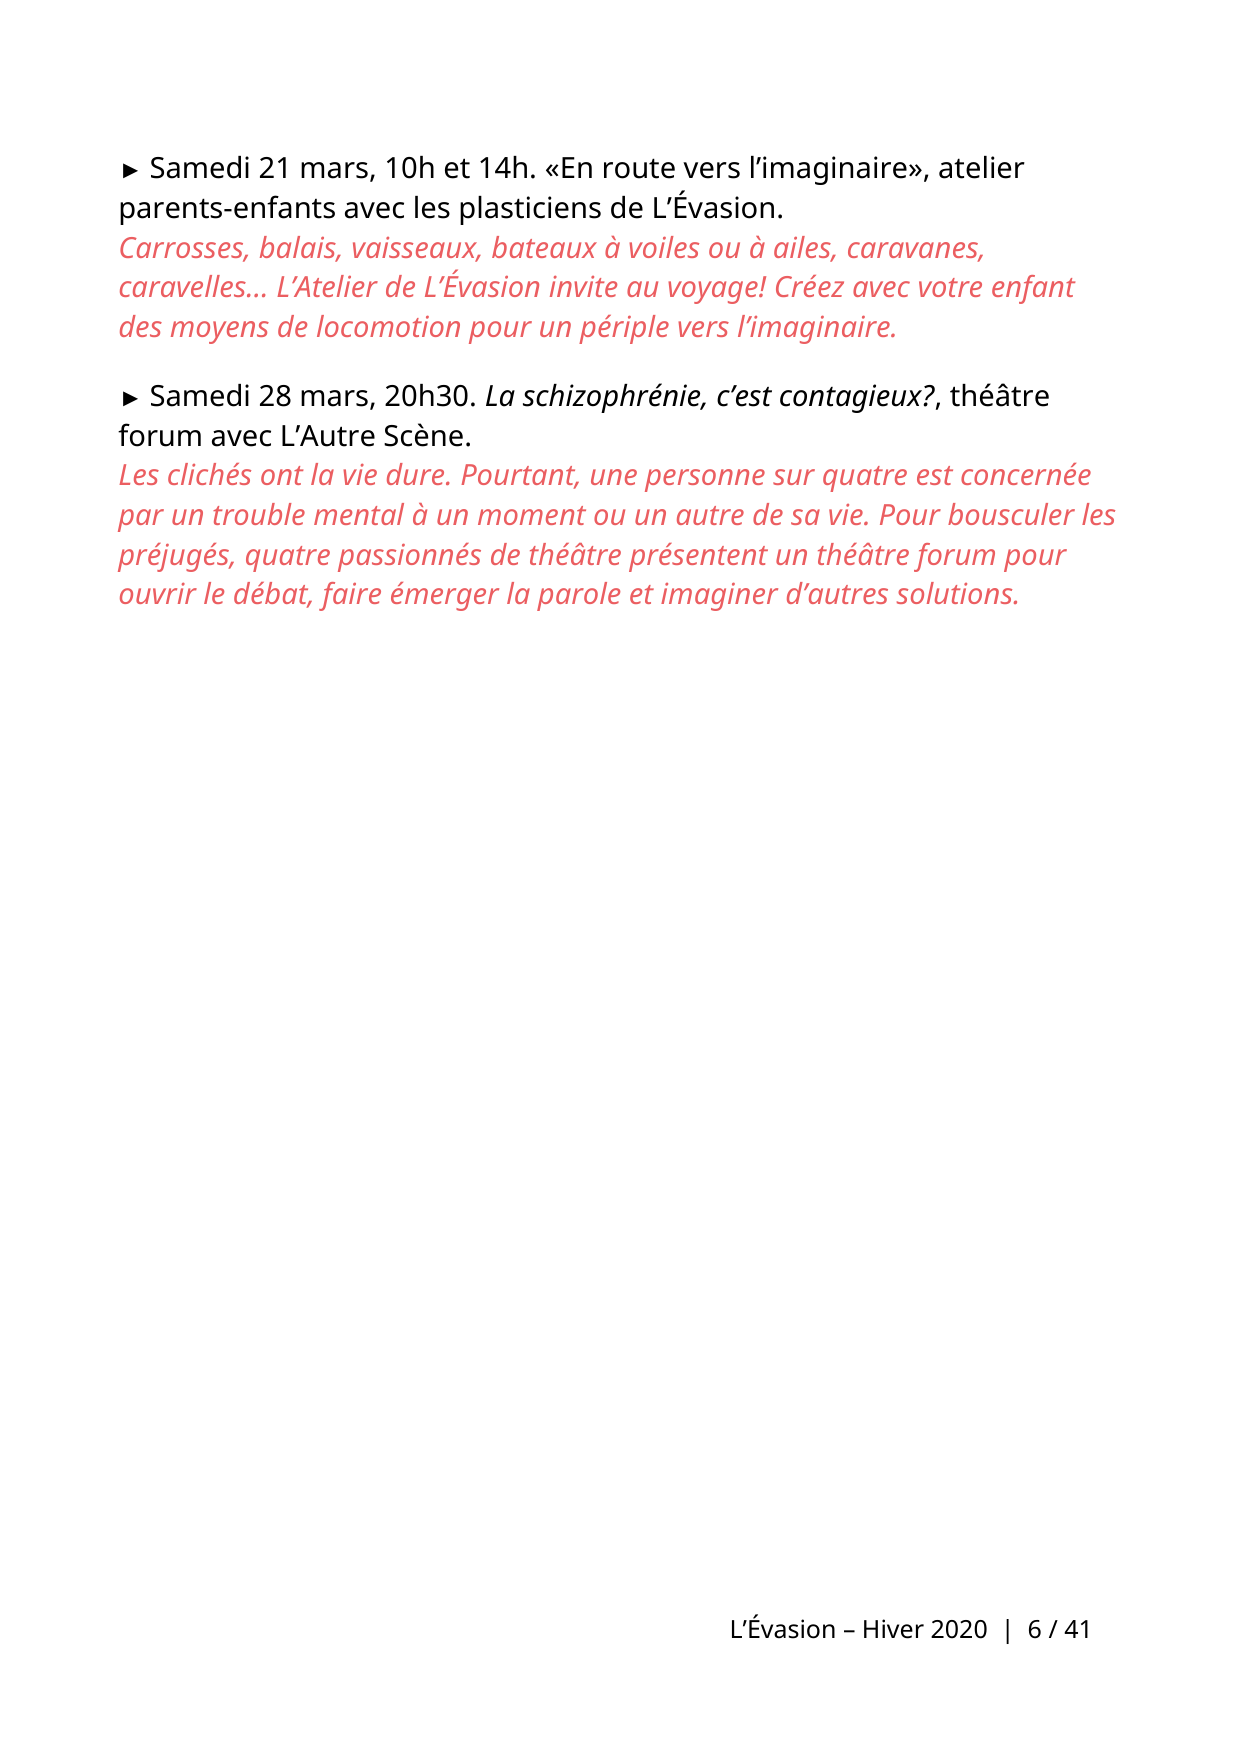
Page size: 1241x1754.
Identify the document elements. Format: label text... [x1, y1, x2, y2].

text ► Samedi 21 mars, 10h et 14h. «En route vers l’imaginaire», atelier parents-enfants avec les plasticiens de L’Évasion. Carrosses, balais, vaisseaux, bateaux à voiles ou à ailes, caravanes, caravelles… L’Atelier de L’Évasion invite au voyage! Créez avec votre enfant des moyens de locomotion pour un périple vers l’imaginaire. [118, 148, 1122, 346]
text ► Samedi 28 mars, 20h30. La schizophrénie, c’est contagieux?, théâtre forum avec L’Autre Scène. Les clichés ont la vie dure. Pourtant, une personne sur quatre est concernée par un trouble mental à un moment ou un autre de sa vie. Pour bousculer les préjugés, quatre passionnés de théâtre présentent un théâtre forum pour ouvrir le débat, faire émerger la parole et imaginer d’autres solutions. [118, 375, 1122, 613]
